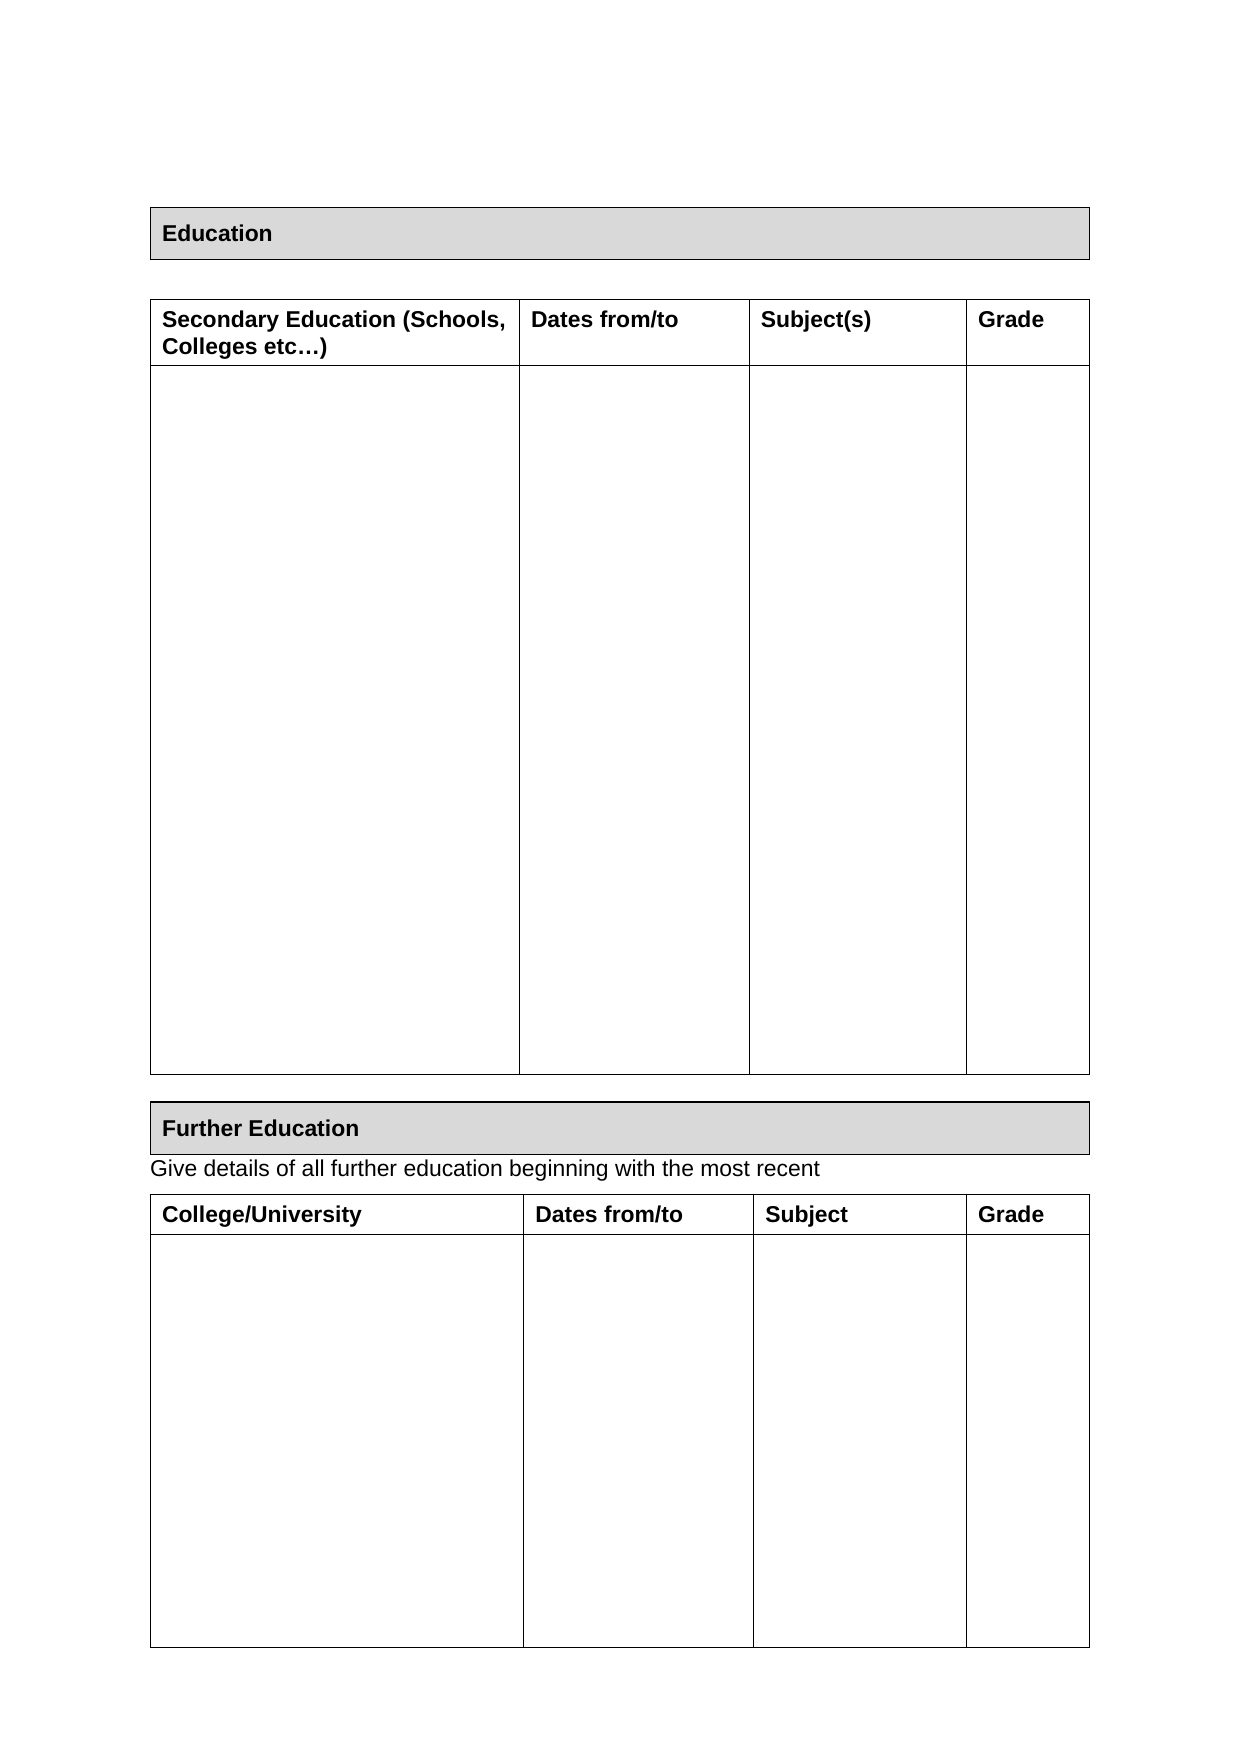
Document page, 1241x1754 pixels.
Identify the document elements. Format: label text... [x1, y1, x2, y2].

table_header Further Education [151, 1103, 1089, 1154]
table_cell [151, 1235, 523, 1647]
table_header College/University [151, 1195, 523, 1233]
table_header Dates from/to [520, 300, 749, 365]
table_cell [967, 1235, 1089, 1647]
table_cell [754, 1235, 966, 1647]
table_cell [520, 366, 749, 1074]
table_cell [151, 366, 519, 1074]
table_header Secondary Education (Schools, Colleges etc…) [151, 300, 519, 365]
table_header Subject [754, 1195, 966, 1233]
table_header Grade [967, 1195, 1089, 1233]
table_header Education [151, 208, 1089, 259]
table_header Subject(s) [750, 300, 966, 365]
text Give details of all further education beginning with the most recent [150, 1155, 1090, 1181]
table_header Grade [967, 300, 1089, 365]
table_header Dates from/to [524, 1195, 753, 1233]
table_cell [524, 1235, 753, 1647]
table_cell [967, 366, 1089, 1074]
table_cell [750, 366, 966, 1074]
